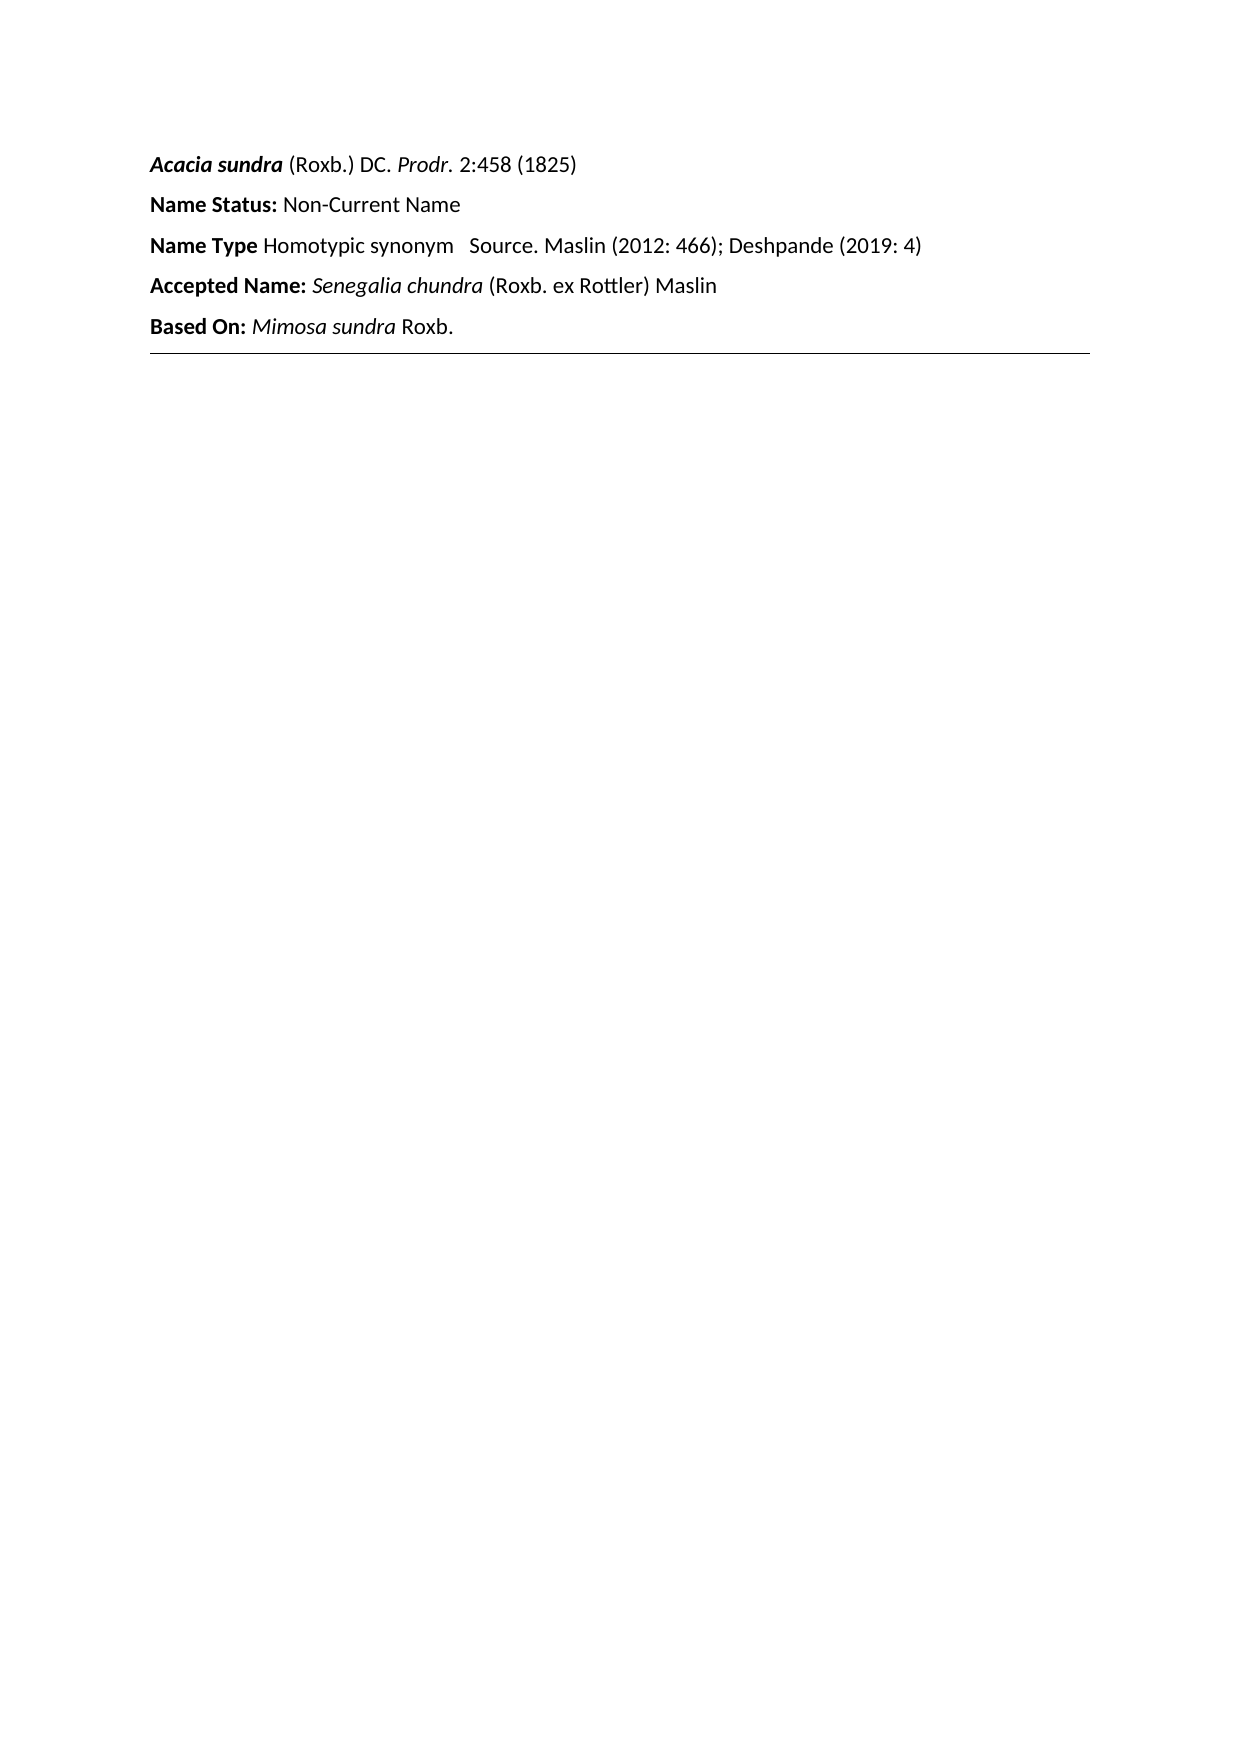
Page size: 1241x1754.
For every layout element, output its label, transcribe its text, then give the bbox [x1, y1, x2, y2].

text Acacia sundra (Roxb.) DC. Prodr. 2:458 (1825) [150, 150, 1090, 178]
text Accepted Name: Senegalia chundra (Roxb. ex Rottler) Maslin [150, 272, 1090, 299]
text Based On: Mimosa sundra Roxb. [150, 312, 1090, 340]
text Name Type Homotypic synonym Source. Maslin (2012: 466); Deshpande (2019: 4) [150, 231, 1090, 259]
text Name Status: Non-Current Name [150, 191, 1090, 218]
